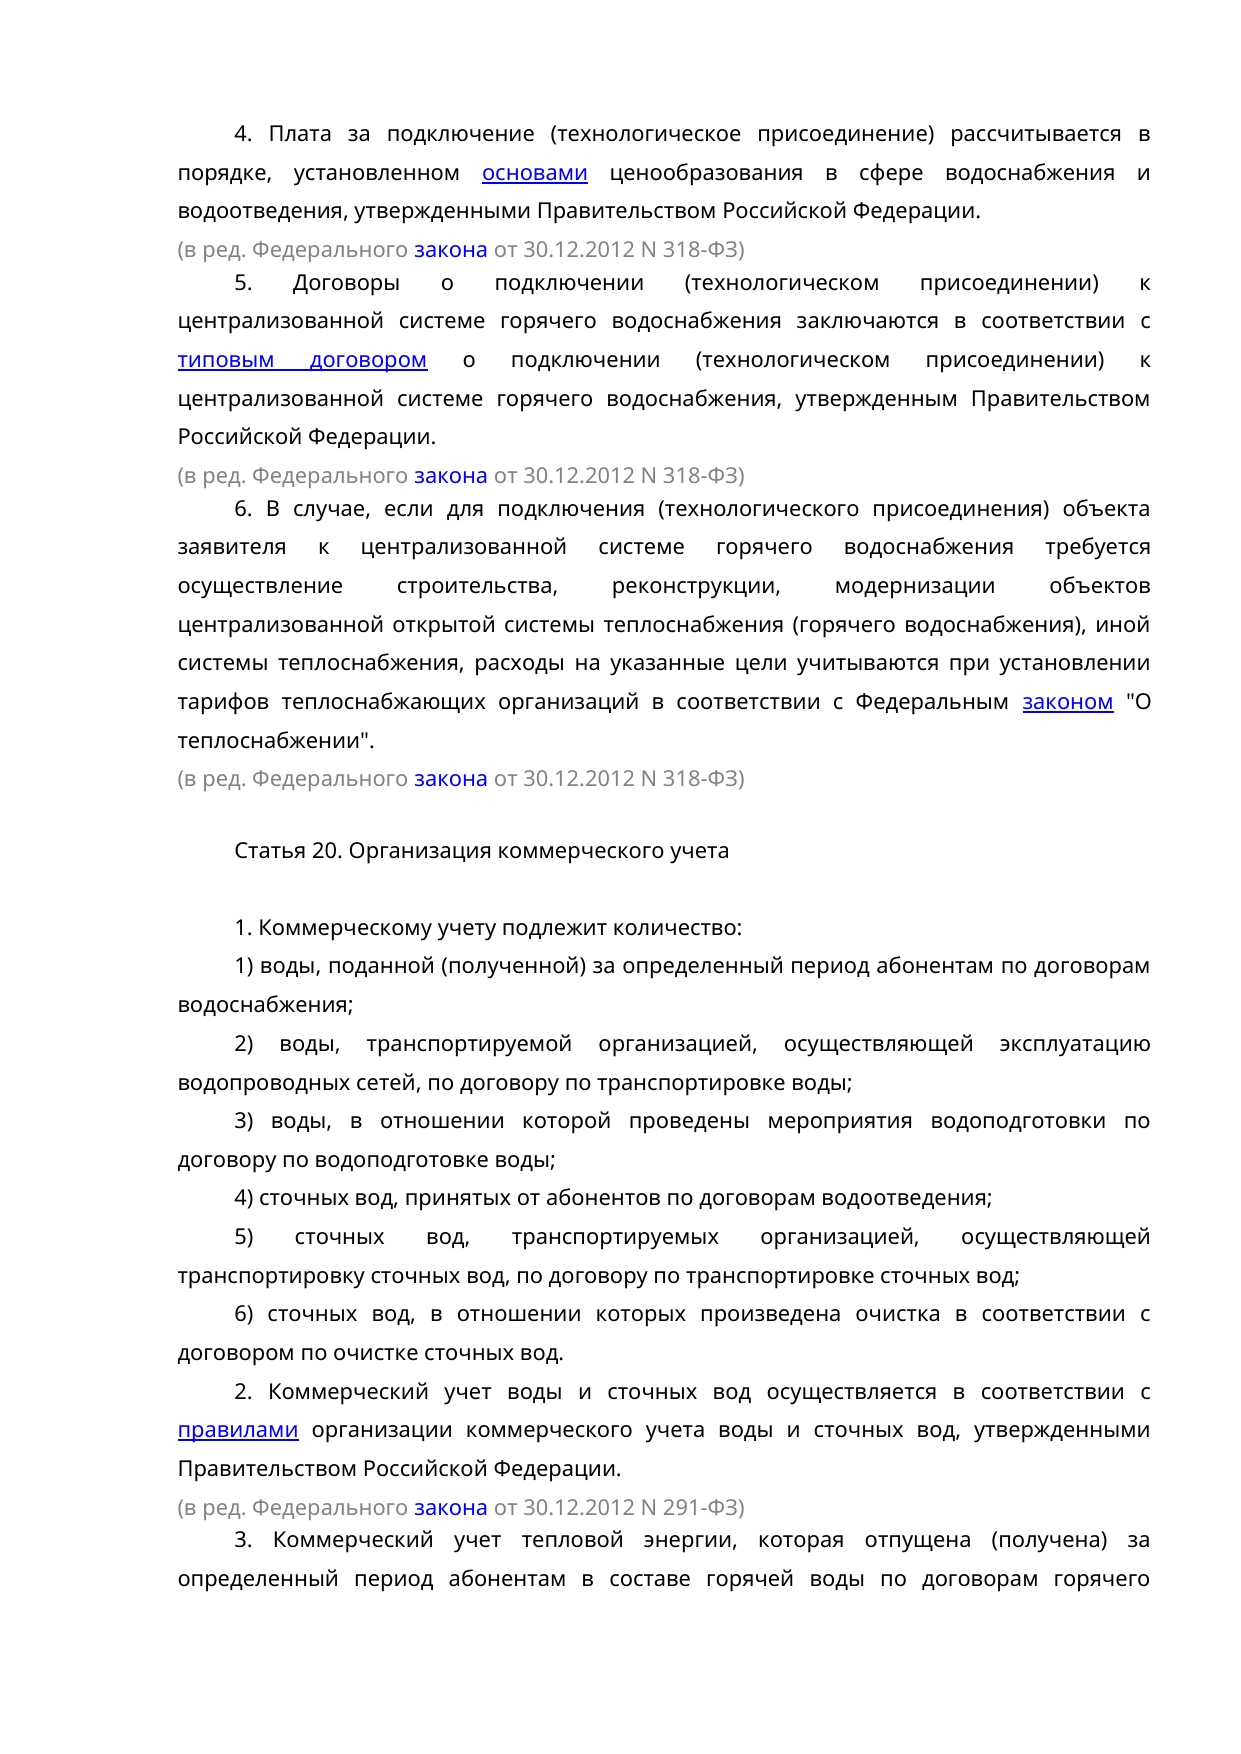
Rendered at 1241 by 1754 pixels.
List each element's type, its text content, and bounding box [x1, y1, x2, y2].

text 3) воды, в отношении которой проведены мероприятия водоподготовки по договору по водоподготовке воды; [177, 1105, 1152, 1173]
text 5. Договоры о подключении (технологическом присоединении) к централизованной системе горячего водоснабжения заключаются в соответствии с типовым договором о подключении (технологическом присоединении) к централизованной системе горячего водоснабжения, утвержденным Правительством Российской Федерации. [177, 267, 1152, 451]
text 6. В случае, если для подключения (технологического присоединения) объекта заявителя к централизованной системе горячего водоснабжения требуется осуществление строительства, реконструкции, модернизации объектов централизованной открытой системы теплоснабжения (горячего водоснабжения), иной системы теплоснабжения, расходы на указанные цели учитываются при установлении тарифов теплоснабжающих организаций в соответствии с Федеральным законом "О теплоснабжении". [177, 493, 1152, 754]
text (в ред. Федерального закона от 30.12.2012 N 318-ФЗ) [177, 234, 1152, 264]
text Статья 20. Организация коммерческого учета [177, 834, 1152, 864]
text 1. Коммерческому учету подлежит количество: [177, 912, 1152, 942]
text (в ред. Федерального закона от 30.12.2012 N 318-ФЗ) [177, 763, 1152, 793]
text 2) воды, транспортируемой организацией, осуществляющей эксплуатацию водопроводных сетей, по договору по транспортировке воды; [177, 1028, 1152, 1096]
text 6) сточных вод, в отношении которых произведена очистка в соответствии с договором по очистке сточных вод. [177, 1298, 1152, 1367]
text 4. Плата за подключение (технологическое присоединение) рассчитывается в порядке, установленном основами ценообразования в сфере водоснабжения и водоотведения, утвержденными Правительством Российской Федерации. [177, 118, 1152, 225]
text 5) сточных вод, транспортируемых организацией, осуществляющей транспортировку сточных вод, по договору по транспортировке сточных вод; [177, 1221, 1152, 1289]
text 2. Коммерческий учет воды и сточных вод осуществляется в соответствии с правилами организации коммерческого учета воды и сточных вод, утвержденными Правительством Российской Федерации. [177, 1376, 1152, 1483]
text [177, 1524, 1152, 1593]
text (в ред. Федерального закона от 30.12.2012 N 318-ФЗ) [177, 460, 1152, 490]
text 4) сточных вод, принятых от абонентов по договорам водоотведения; [177, 1182, 1152, 1212]
text (в ред. Федерального закона от 30.12.2012 N 291-ФЗ) [177, 1492, 1152, 1521]
text 1) воды, поданной (полученной) за определенный период абонентам по договорам водоснабжения; [177, 951, 1152, 1019]
